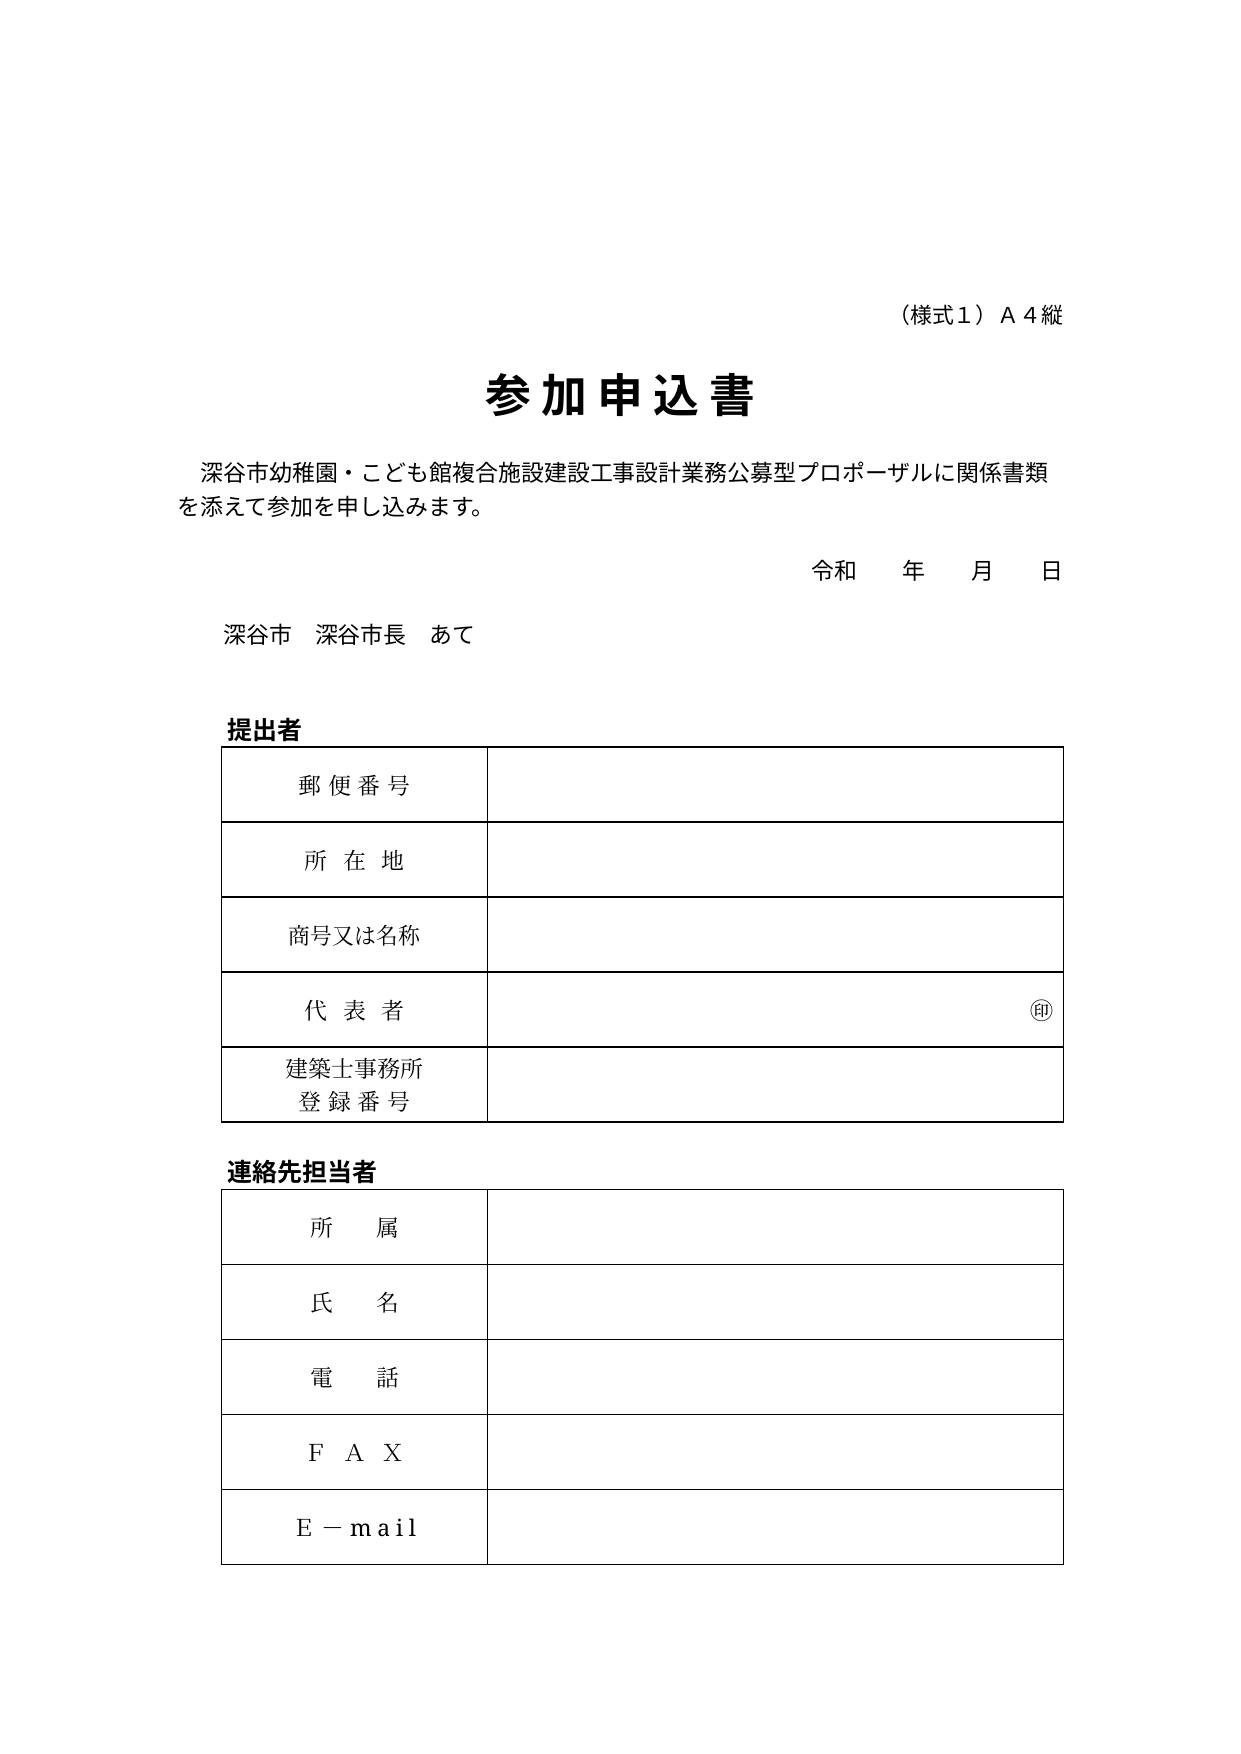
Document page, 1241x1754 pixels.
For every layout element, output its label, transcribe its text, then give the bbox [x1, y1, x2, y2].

table_cell ㊞ [488, 973, 1063, 1046]
text 令和 年 月 日 [177, 553, 1063, 586]
table_cell [488, 823, 1063, 896]
text 提出者 [177, 710, 1063, 746]
table_cell Ｅ－mail [222, 1490, 487, 1563]
table_cell 商号又は名称 [222, 898, 487, 971]
text 深谷市 深谷市長 あて [177, 617, 1063, 651]
table_cell ＦＡＸ [222, 1415, 487, 1488]
text 深谷市幼稚園・こども館複合施設建設工事設計業務公募型プロポーザルに関係書類を添えて参加を申し込みます。 [177, 455, 1063, 522]
table_cell 所在地 [222, 823, 487, 896]
table_header [488, 1190, 1063, 1263]
text 連絡先担当者 [177, 1152, 1063, 1188]
table_cell 建築士事務所 登録番号 [222, 1048, 487, 1121]
table_cell [488, 1340, 1063, 1413]
table_header [488, 748, 1063, 821]
table_header 所属 [222, 1190, 487, 1263]
table_header 郵便番号 [222, 748, 487, 821]
table_cell 氏名 [222, 1265, 487, 1338]
table_cell [488, 1415, 1063, 1488]
table_cell [488, 1265, 1063, 1338]
table_cell 電話 [222, 1340, 487, 1413]
table_cell 代表者 [222, 973, 487, 1046]
text （様式１）Ａ４縦 [177, 298, 1063, 329]
table_cell [488, 1048, 1063, 1121]
text 参 加 申 込 書 [177, 359, 1063, 425]
table_cell [488, 898, 1063, 971]
table_cell [488, 1490, 1063, 1563]
